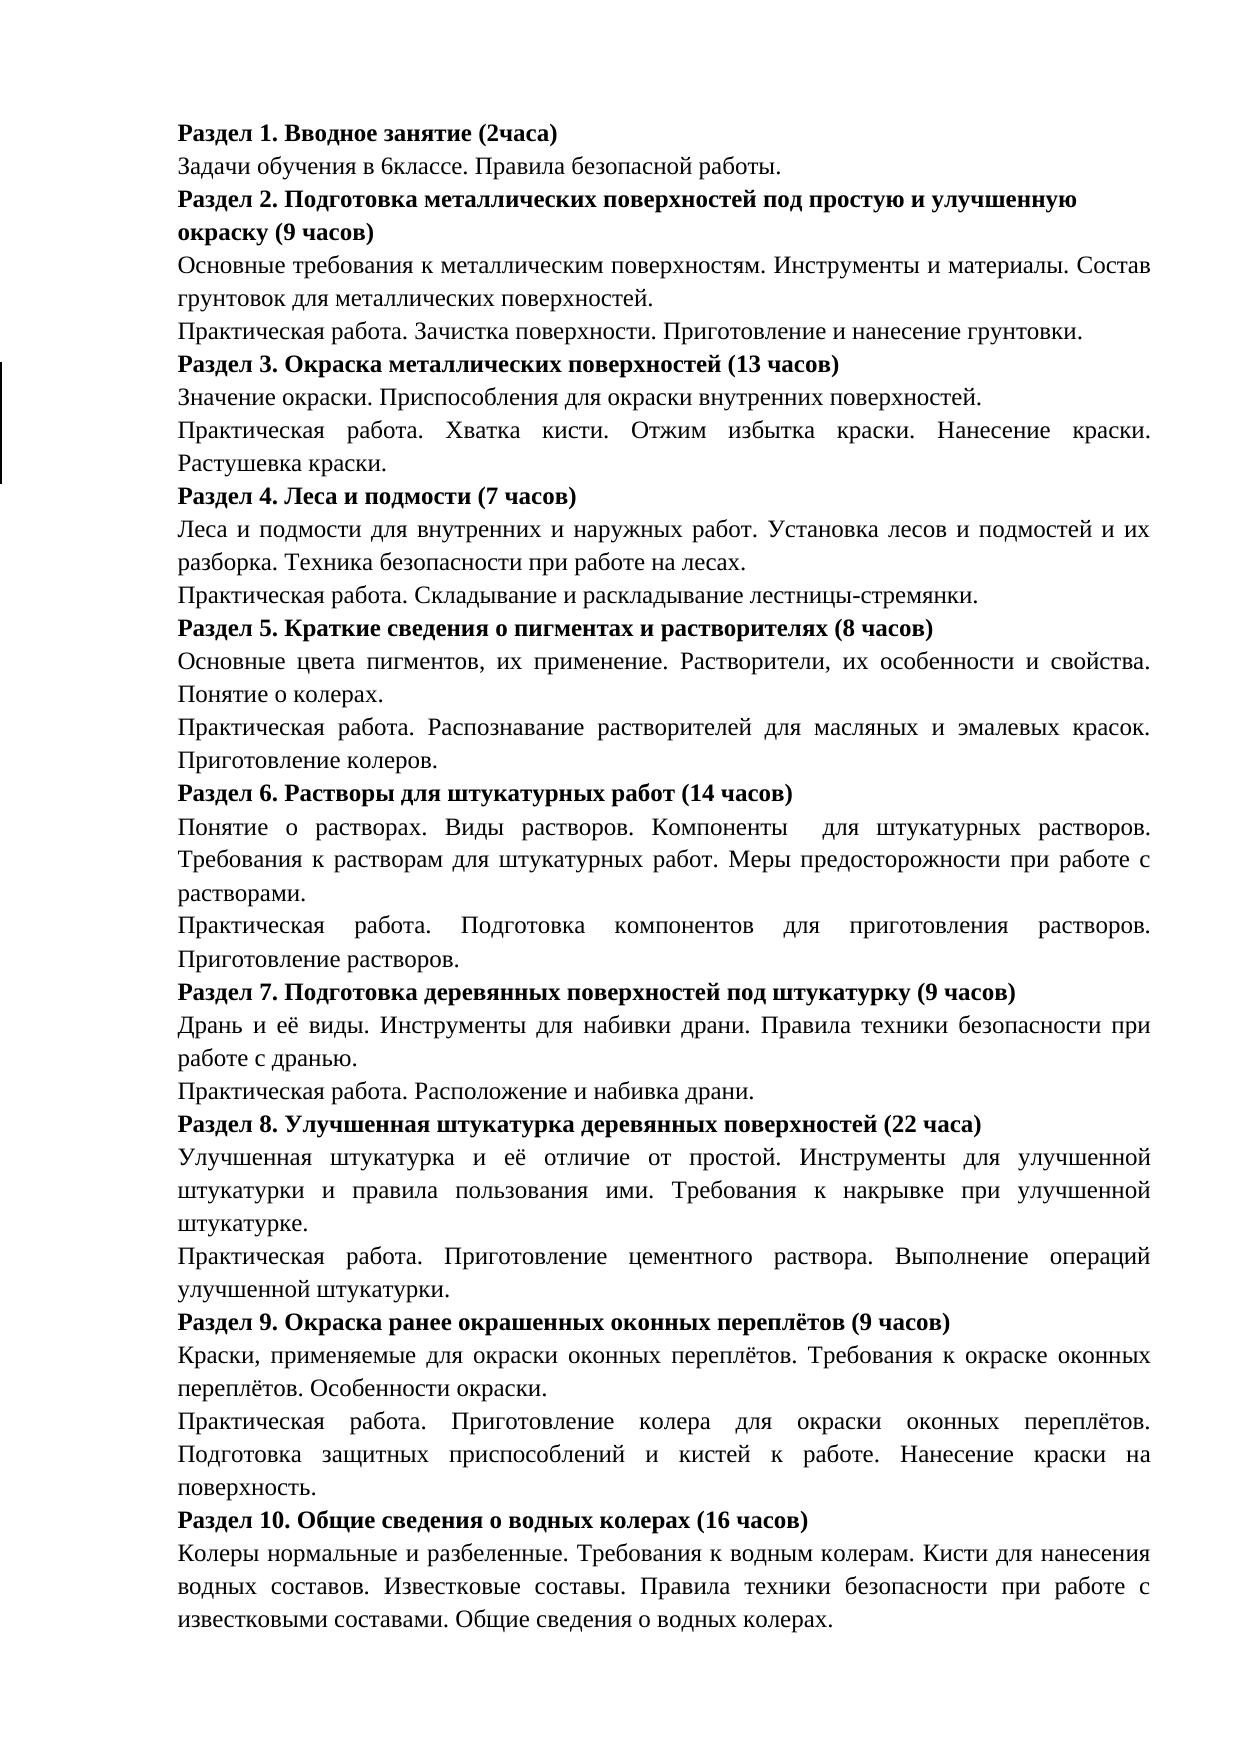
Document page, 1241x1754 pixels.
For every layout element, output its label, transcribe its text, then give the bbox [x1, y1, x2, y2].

text Раздел 6. Растворы для штукатурных работ (14 часов) [177, 778, 1152, 807]
text Практическая работа. Приготовление колера для окраски оконных переплётов. Подготовка защитных приспособлений и кистей к работе. Нанесение краски на поверхность. [177, 1406, 1152, 1501]
text Дрань и её виды. Инструменты для набивки драни. Правила техники безопасности при работе с дранью. [177, 1010, 1152, 1071]
text Раздел 9. Окраска ранее окрашенных оконных переплётов (9 часов) [177, 1307, 1152, 1336]
text Раздел 10. Общие сведения о водных колерах (16 часов) [177, 1505, 1152, 1534]
text Практическая работа. Расположение и набивка драни. [177, 1076, 1152, 1104]
text Колеры нормальные и разбеленные. Требования к водным колерам. Кисти для нанесения водных составов. Известковые составы. Правила техники безопасности при работе с известковыми составами. Общие сведения о водных колерах. [177, 1538, 1152, 1633]
text Раздел 8. Улучшенная штукатурка деревянных поверхностей (22 часа) [177, 1109, 1152, 1137]
text Раздел 3. Окраска металлических поверхностей (13 часов) [177, 349, 1152, 378]
text Практическая работа. Распознавание растворителей для масляных и эмалевых красок. Приготовление колеров. [177, 712, 1152, 774]
text Улучшенная штукатурка и её отличие от простой. Инструменты для улучшенной штукатурки и правила пользования ими. Требования к накрывке при улучшенной штукатурке. [177, 1142, 1152, 1237]
text Значение окраски. Приспособления для окраски внутренних поверхностей. [177, 382, 1152, 411]
text Понятие о растворах. Виды растворов. Компоненты для штукатурных растворов. Требования к растворам для штукатурных работ. Меры предосторожности при работе с растворами. [177, 812, 1152, 906]
text Раздел 1. Вводное занятие (2часа) [177, 118, 1152, 147]
text Практическая работа. Зачистка поверхности. Приготовление и нанесение грунтовки. [177, 316, 1152, 345]
text Раздел 2. Подготовка металлических поверхностей под простую и улучшенную окраску (9 часов) [177, 184, 1152, 246]
text Раздел 7. Подготовка деревянных поверхностей под штукатурку (9 часов) [177, 977, 1152, 1005]
text Краски, применяемые для окраски оконных переплётов. Требования к окраске оконных переплётов. Особенности окраски. [177, 1340, 1152, 1402]
text Леса и подмости для внутренних и наружных работ. Установка лесов и подмостей и их разборка. Техника безопасности при работе на лесах. [177, 514, 1152, 576]
text Раздел 5. Краткие сведения о пигментах и растворителях (8 часов) [177, 613, 1152, 642]
text Практическая работа. Хватка кисти. Отжим избытка краски. Нанесение краски. Растушевка краски. [177, 415, 1152, 477]
text Основные цвета пигментов, их применение. Растворители, их особенности и свойства. Понятие о колерах. [177, 646, 1152, 708]
text Основные требования к металлическим поверхностям. Инструменты и материалы. Состав грунтовок для металлических поверхностей. [177, 250, 1152, 312]
text Практическая работа. Подготовка компонентов для приготовления растворов. Приготовление растворов. [177, 911, 1152, 972]
text Задачи обучения в 6классе. Правила безопасной работы. [177, 151, 1152, 180]
text Практическая работа. Складывание и раскладывание лестницы-стремянки. [177, 580, 1152, 609]
text Раздел 4. Леса и подмости (7 часов) [177, 481, 1152, 510]
text Практическая работа. Приготовление цементного раствора. Выполнение операций улучшенной штукатурки. [177, 1241, 1152, 1303]
